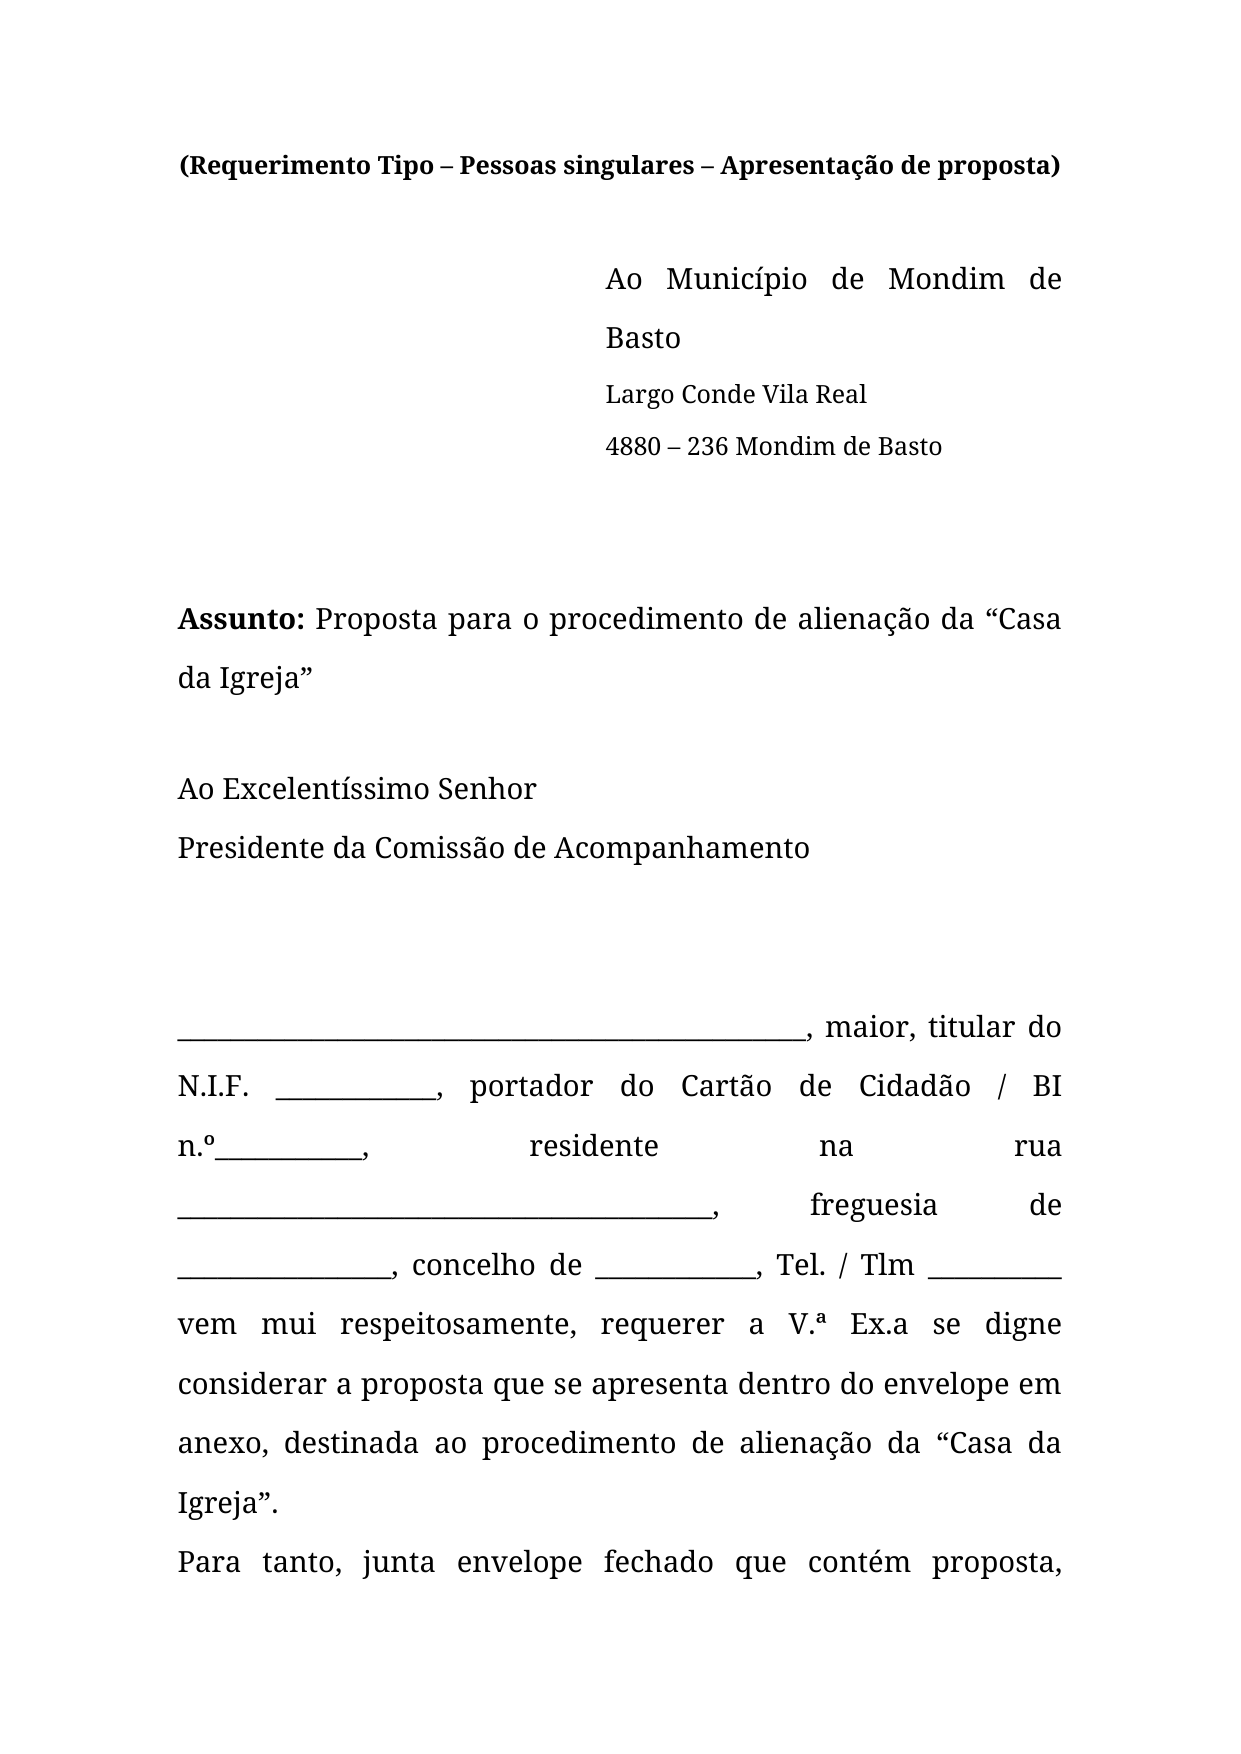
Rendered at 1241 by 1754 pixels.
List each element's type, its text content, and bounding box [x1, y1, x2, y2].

subtitle Ao Município de Mondim de Basto [605, 258, 1063, 357]
text 4880 – 236 Mondim de Basto [605, 428, 1063, 462]
subtitle Presidente da Comissão de Acompanhamento [177, 828, 1063, 867]
text Assunto: Proposta para o procedimento de alienação da “Casa da Igreja” [177, 598, 1063, 697]
subtitle Ao Excelentíssimo Senhor [177, 768, 1063, 808]
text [177, 1541, 1063, 1581]
text Largo Conde Vila Real [605, 377, 1063, 411]
text _______________________________________________, maior, titular do N.I.F. ____________, portador do Cartão de Cidadão / BI n.º___________, residente na rua ________________________________________, freguesia de ________________, concelho de ____________, Tel. / Tlm __________ vem mui respeitosamente, requerer a V.ª Ex.a se digne considerar a proposta que se apresenta dentro do envelope em anexo, destinada ao procedimento de alienação da “Casa da Igreja”. [177, 1006, 1063, 1522]
subtitle (Requerimento Tipo – Pessoas singulares – Apresentação de proposta) [177, 148, 1063, 182]
